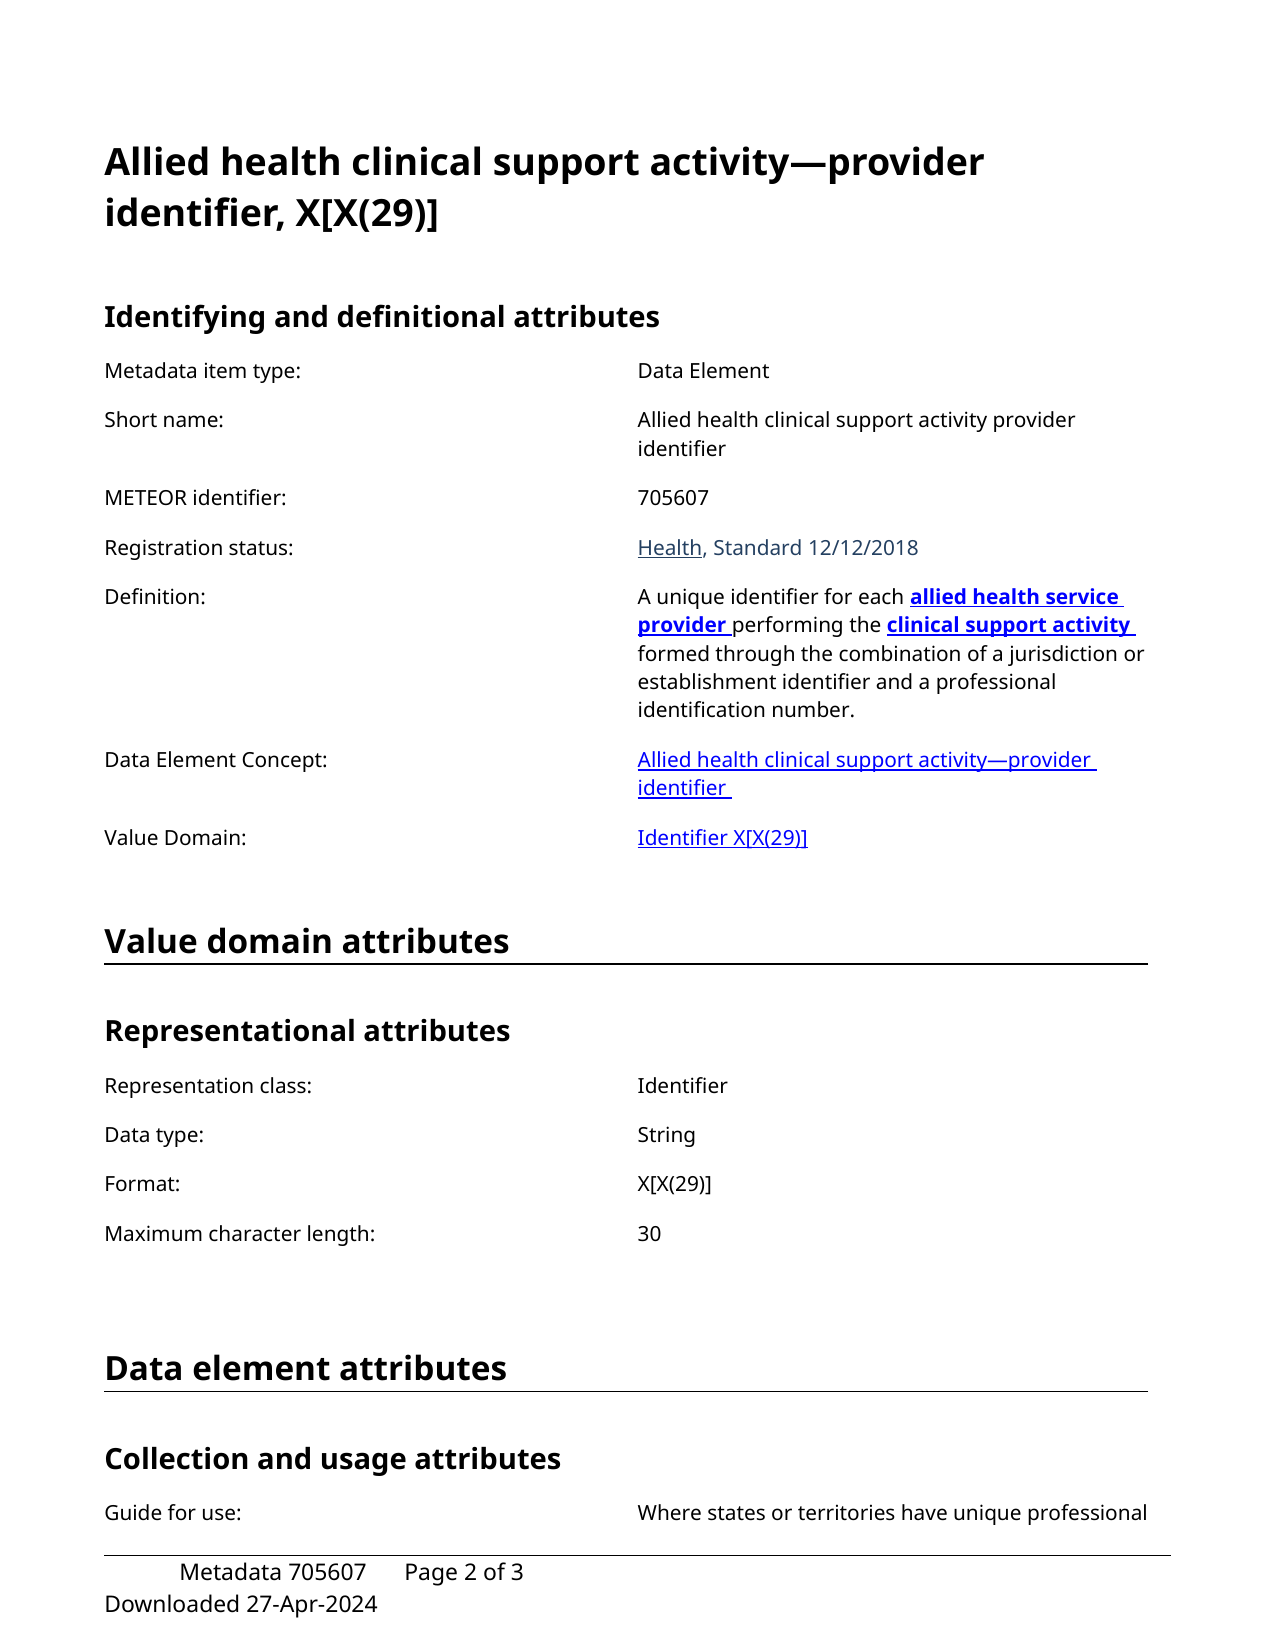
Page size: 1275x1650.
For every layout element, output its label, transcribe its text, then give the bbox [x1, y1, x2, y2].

table_cell Representational attributes [93, 965, 1159, 1061]
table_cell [626, 1488, 1159, 1537]
table_cell X[X(29)] [626, 1159, 1159, 1208]
table_cell Guide for use: [93, 1488, 626, 1537]
table_cell Value Domain: [93, 812, 626, 861]
table_cell Registration status: [93, 522, 626, 571]
table_cell String [626, 1110, 1159, 1159]
table_cell Allied health clinical support activity—provider identifier [626, 735, 1159, 812]
table_header Identifying and definitional attributes [93, 250, 1159, 346]
table_cell Data type: [93, 1110, 626, 1159]
table_cell Health, Standard 12/12/2018 [626, 522, 1159, 571]
table_cell Allied health clinical support activity provider identifier [626, 395, 1159, 473]
table_cell Metadata item type: [93, 346, 626, 395]
table_cell Maximum character length: [93, 1209, 626, 1258]
table_header Data element attributes [93, 1320, 1159, 1392]
table_cell Identifier [626, 1061, 1159, 1110]
table_cell Data Element [626, 346, 1159, 395]
table_cell Identifier X[X(29)] [626, 812, 1159, 861]
table_cell Format: [93, 1159, 626, 1208]
table_cell A unique identifier for each allied health service provider performing the clinical support activity formed through the combination of a jurisdiction or establishment identifier and a professional identification number. [626, 571, 1159, 734]
subtitle Allied health clinical support activity—provider identifier, X[X(29)] [104, 135, 1171, 237]
table_cell Definition: [93, 571, 626, 734]
table_cell 705607 [626, 473, 1159, 522]
table_cell Collection and usage attributes [93, 1392, 1159, 1488]
table_cell METEOR identifier: [93, 473, 626, 522]
table_header Value domain attributes [93, 893, 1159, 965]
table_cell 30 [626, 1209, 1159, 1258]
table_cell Data Element Concept: [93, 735, 626, 812]
table_cell Short name: [93, 395, 626, 473]
table_cell Representation class: [93, 1061, 626, 1110]
